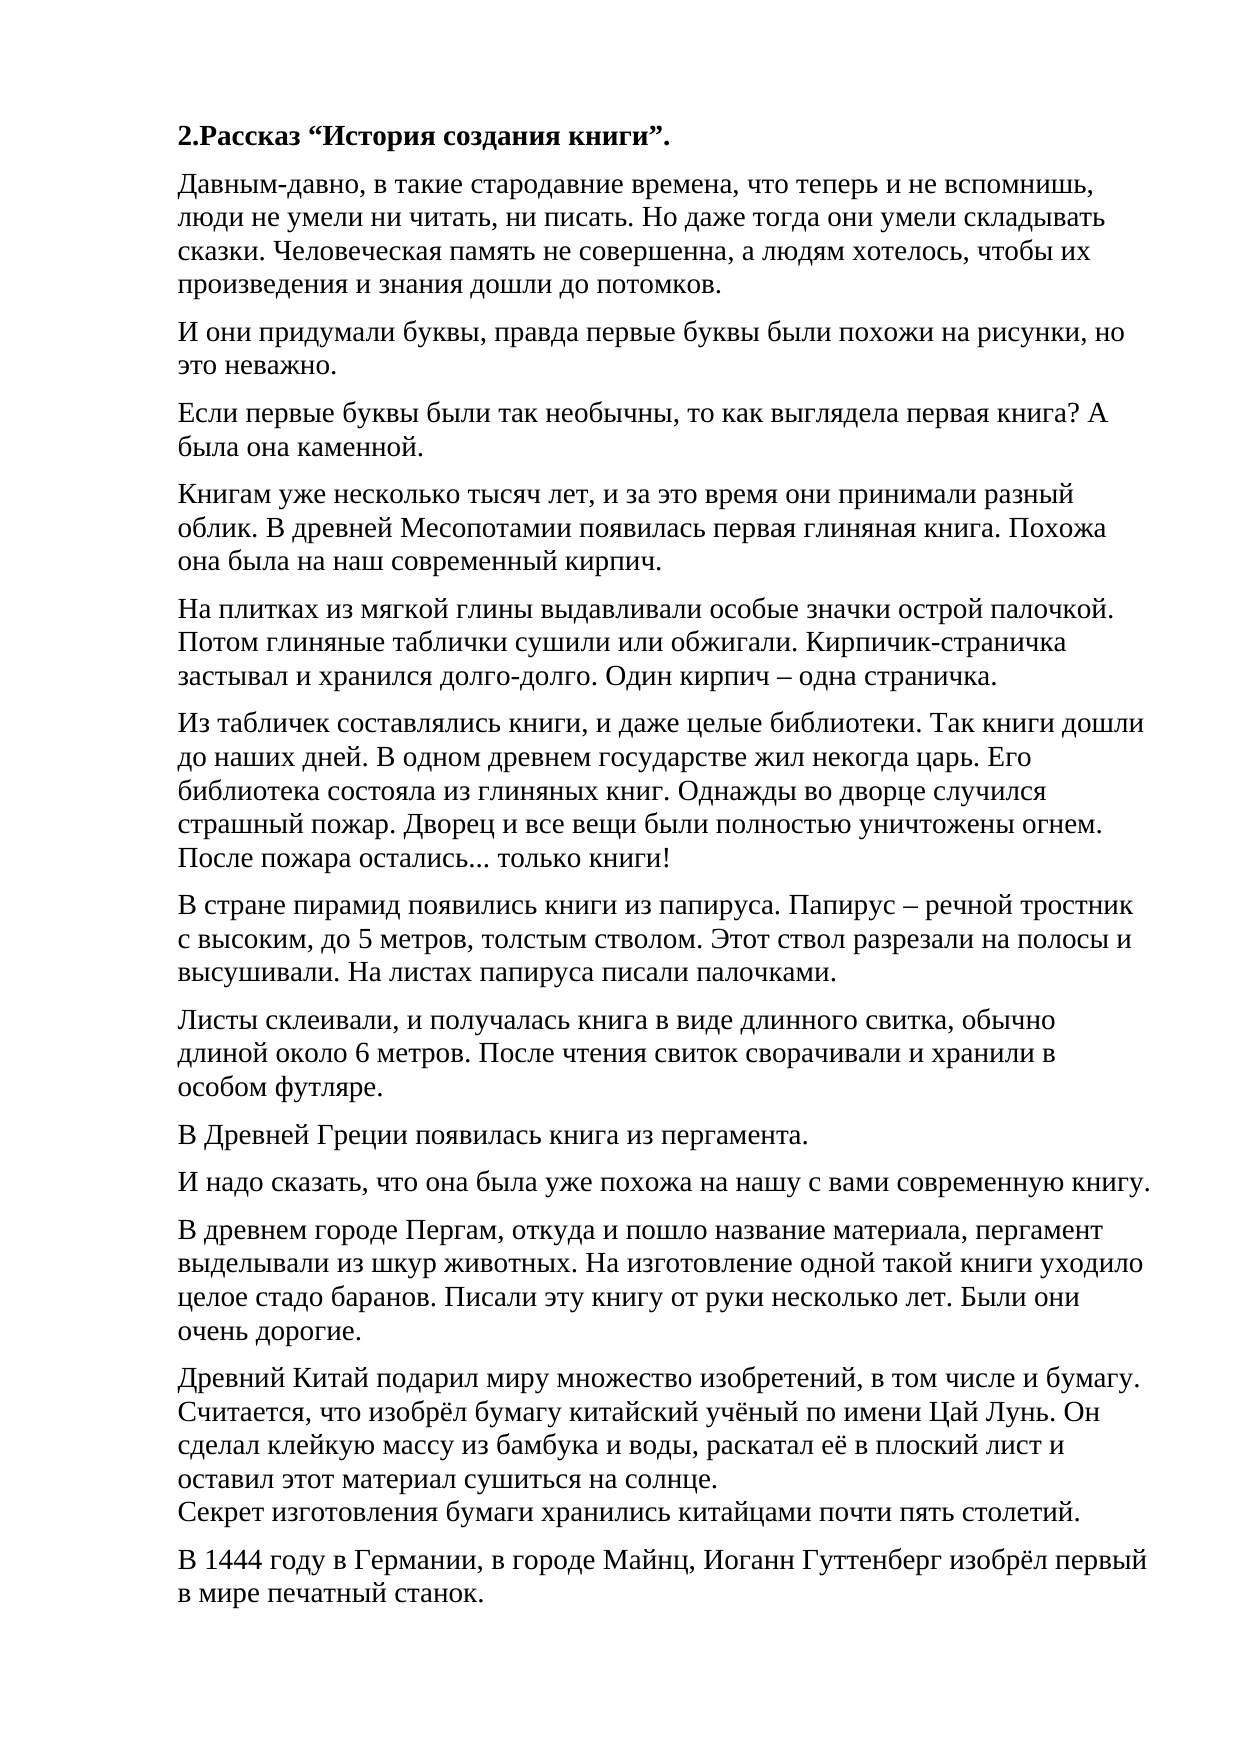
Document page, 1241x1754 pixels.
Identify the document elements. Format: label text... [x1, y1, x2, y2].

text На плитках из мягкой глины выдавливали особые значки острой палочкой. Потом глиняные таблички сушили или обжигали. Кирпичик-страничка застывал и хранился долго-долго. Один кирпич – одна страничка. [177, 591, 1152, 692]
text Древний Китай подарил миру множество изобретений, в том числе и бумагу. Считается, что изобрёл бумагу китайский учёный по имени Цай Лунь. Он сделал клейкую массу из бамбука и воды, раскатал её в плоский лист и оставил этот материал сушиться на солнце. Секрет изготовления бумаги хранились китайцами почти пять столетий. [177, 1360, 1152, 1528]
text И они придумали буквы, правда первые буквы были похожи на рисунки, но это неважно. [177, 314, 1152, 381]
text В 1444 году в Германии, в городе Майнц, Иоганн Гуттенберг изобрёл первый в мире печатный станок. [177, 1542, 1152, 1609]
text Книгам уже несколько тысяч лет, и за это время они принимали разный облик. В древней Месопотамии появилась первая глиняная книга. Похожа она была на наш современный кирпич. [177, 476, 1152, 577]
text И надо сказать, что она была уже похожа на нашу с вами современную книгу. [177, 1164, 1152, 1198]
text Листы склеивали, и получалась книга в виде длинного свитка, обычно длиной около 6 метров. После чтения свиток сворачивали и хранили в особом футляре. [177, 1002, 1152, 1103]
text Давным-давно, в такие стародавние времена, что теперь и не вспомнишь, люди не умели ни читать, ни писать. Но даже тогда они умели складывать сказки. Человеческая память не совершенна, а людям хотелось, чтобы их произведения и знания дошли до потомков. [177, 166, 1152, 300]
text В древнем городе Пергам, откуда и пошло название материала, пергамент выделывали из шкур животных. На изготовление одной такой книги уходило целое стадо баранов. Писали эту книгу от руки несколько лет. Были они очень дорогие. [177, 1212, 1152, 1346]
text В Древней Греции появилась книга из пергамента. [177, 1117, 1152, 1150]
text Если первые буквы были так необычны, то как выглядела первая книга? А была она каменной. [177, 395, 1152, 462]
text 2.Рассказ “История создания книги”. [177, 118, 1152, 152]
text Из табличек составлялись книги, и даже целые библиотеки. Так книги дошли до наших дней. В одном древнем государстве жил некогда царь. Его библиотека состояла из глиняных книг. Однажды во дворце случился страшный пожар. Дворец и все вещи были полностью уничтожены огнем. После пожара остались... только книги! [177, 706, 1152, 873]
text В стране пирамид появились книги из папируса. Папирус – речной тростник с высоким, до 5 метров, толстым стволом. Этот ствол разрезали на полосы и высушивали. На листах папируса писали палочками. [177, 887, 1152, 988]
